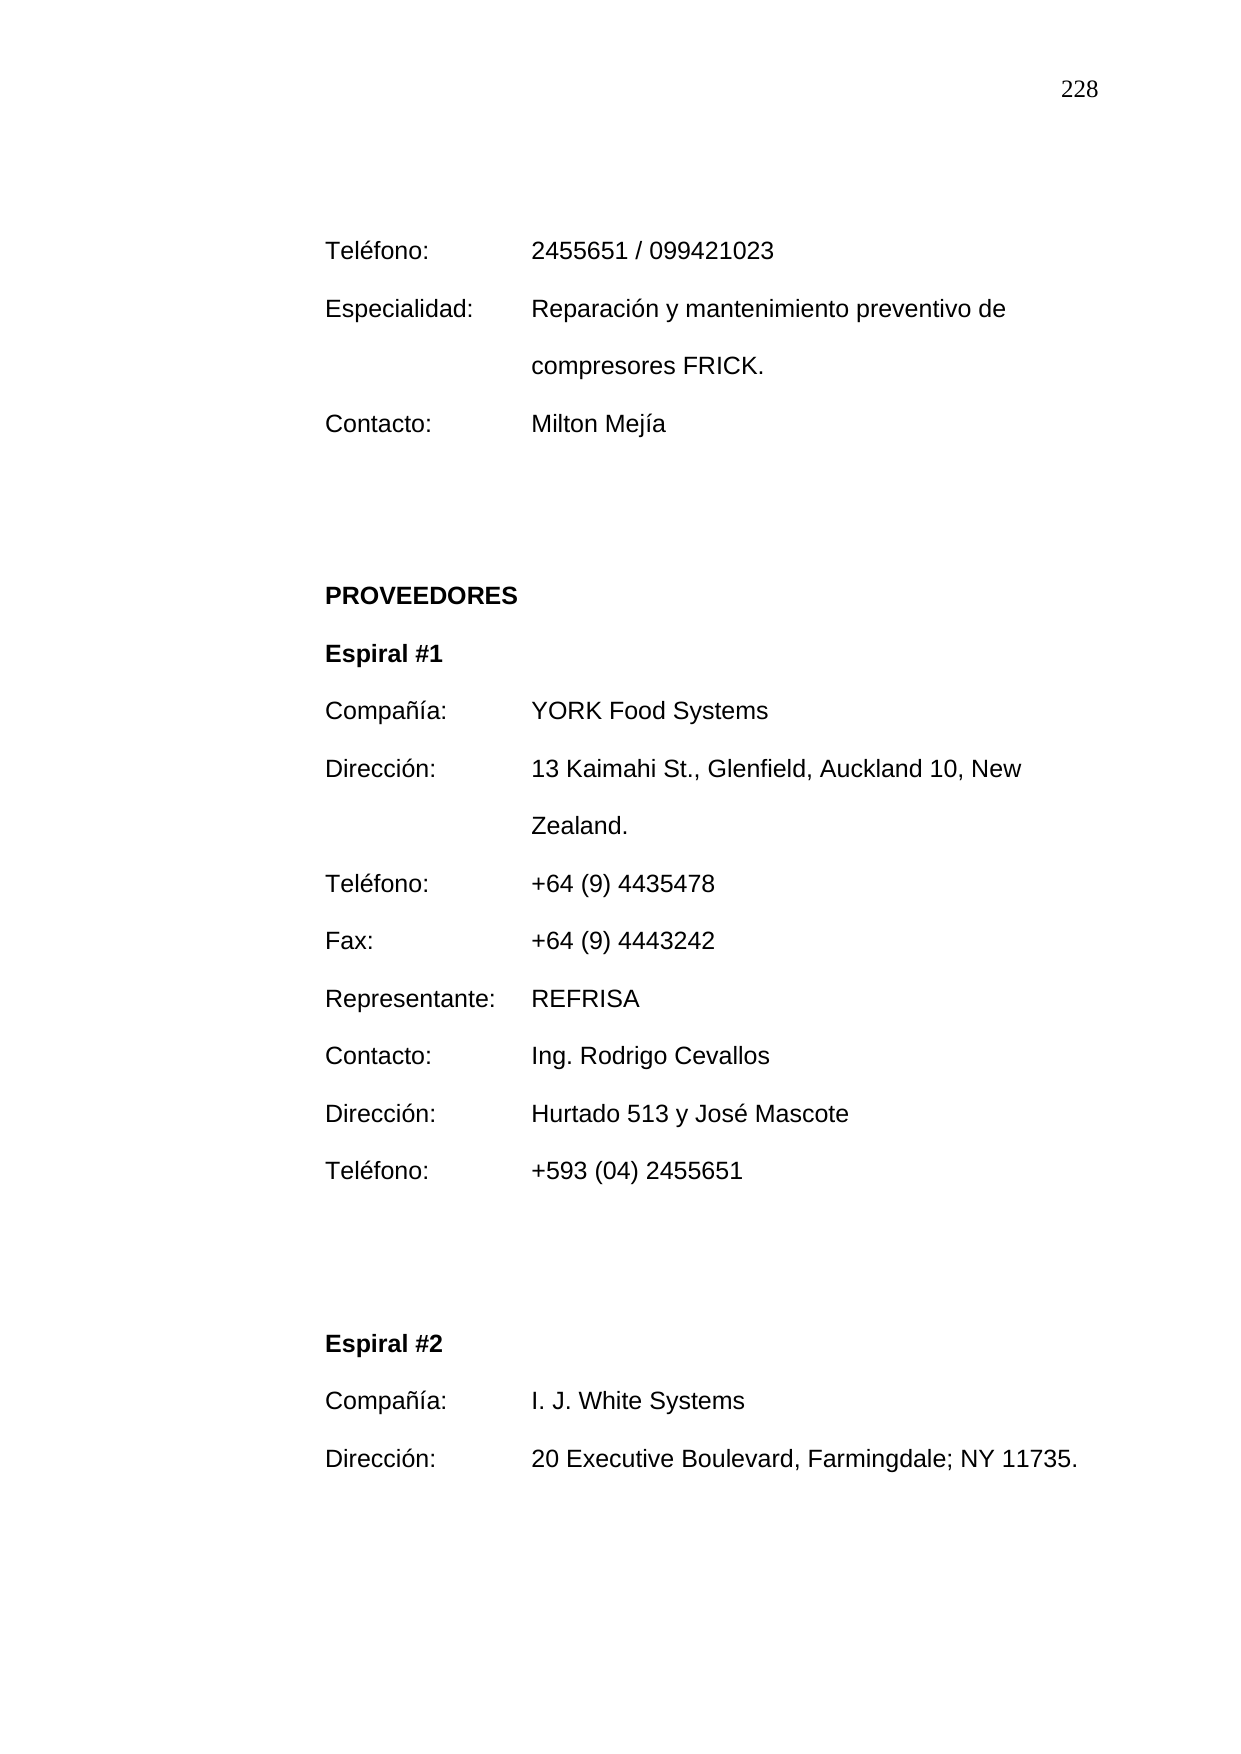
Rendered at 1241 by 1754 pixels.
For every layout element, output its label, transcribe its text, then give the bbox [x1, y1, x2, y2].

text Dirección: , Glenfield, Auckland 10, New Zealand. [325, 754, 1098, 840]
text Contacto: Milton Mejía [325, 409, 1098, 437]
text Teléfono: +64 (9) 4435478 [325, 869, 1098, 897]
text Dirección: Hurtado 513 y José Mascote [325, 1099, 1098, 1127]
text Teléfono: +593 (04) 2455651 [325, 1156, 1098, 1185]
text Espiral #2 [325, 1329, 1098, 1357]
text Representante: REFRISA [325, 984, 1098, 1012]
text Teléfono: 2455651 / 099421023 [325, 236, 1098, 265]
text Dirección: 20 Executive Boulevard, Farmingdale; NY 11735. [325, 1444, 1098, 1472]
text Espiral #1 [325, 639, 1098, 667]
text Compañía: I. J. White Systems [325, 1386, 1098, 1415]
text Contacto: Ing. Rodrigo Cevallos [325, 1041, 1098, 1070]
text Especialidad: Reparación y mantenimiento preventivo de compresores FRICK. [325, 294, 1098, 380]
text PROVEEDORES [325, 581, 1098, 610]
text Compañía: Food Systems [325, 696, 1098, 725]
text Fax: +64 (9) 4443242 [325, 926, 1098, 955]
